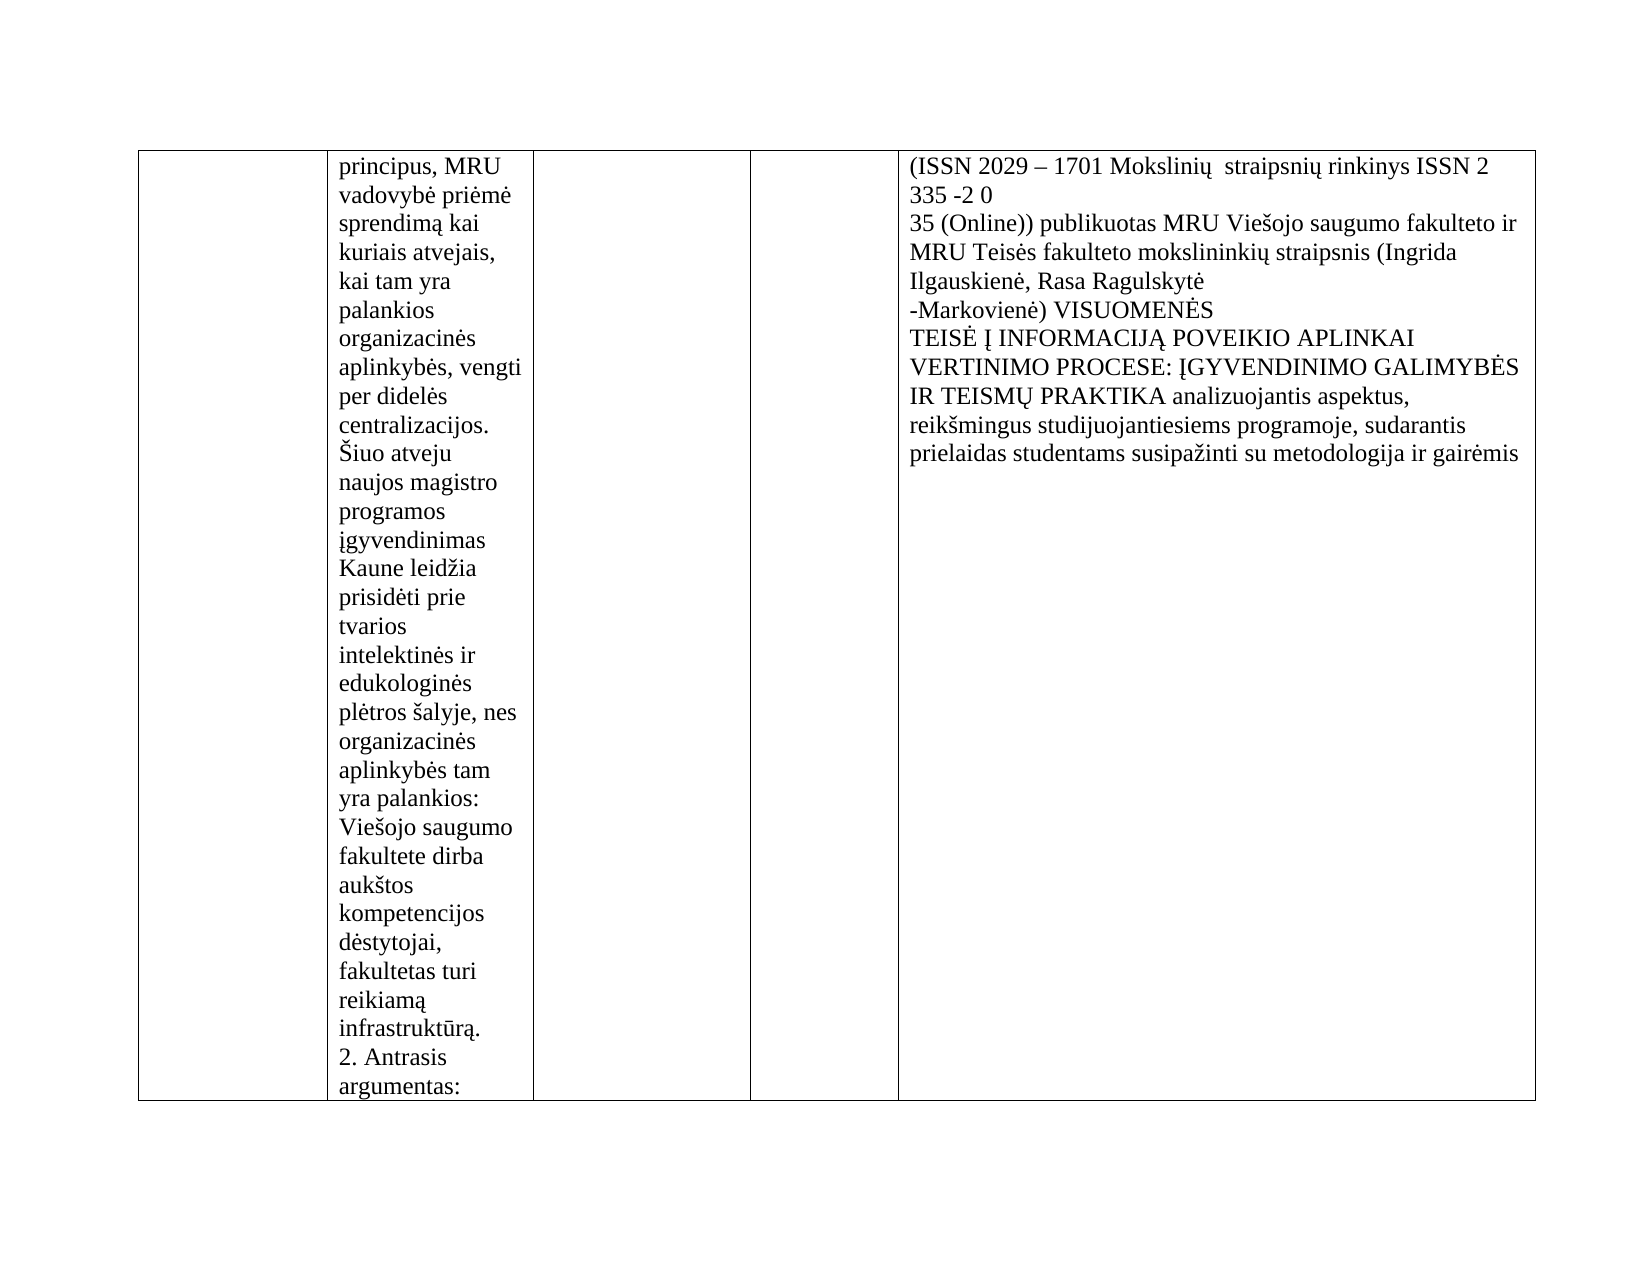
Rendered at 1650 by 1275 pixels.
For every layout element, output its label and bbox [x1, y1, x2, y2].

table_cell [899, 151, 1535, 1100]
table_cell [139, 151, 327, 1100]
table_cell [751, 151, 898, 1100]
table_cell [534, 151, 750, 1100]
table_cell [328, 151, 533, 1100]
